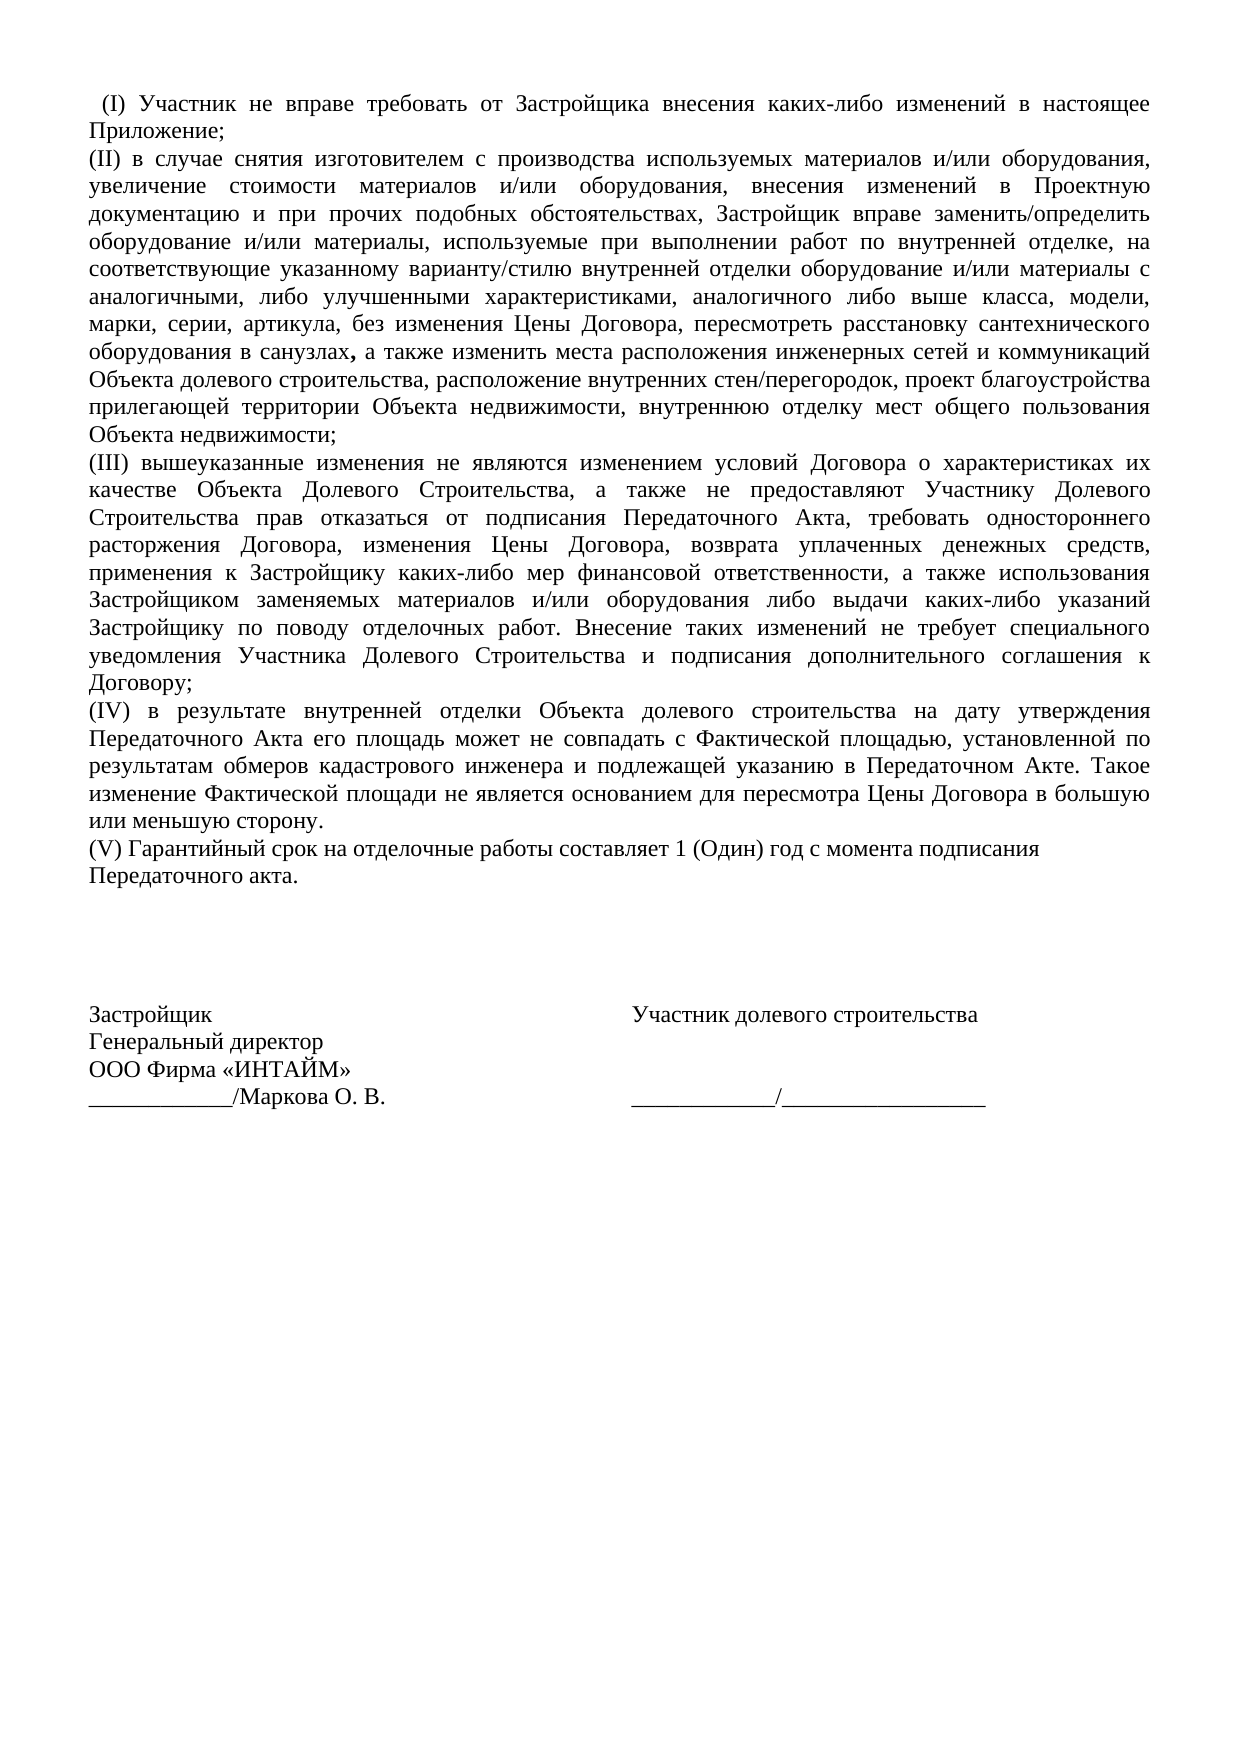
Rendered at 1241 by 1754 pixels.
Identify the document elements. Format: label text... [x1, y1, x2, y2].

subtitle (III) вышеуказанные изменения не являются изменением условий Договора о характеристиках их качестве Объекта Долевого Строительства, а также не предоставляют Участнику Долевого Строительства прав отказаться от подписания Передаточного Акта, требовать одностороннего расторжения Договора, изменения Цены Договора, возврата уплаченных денежных средств, применения к Застройщику каких-либо мер финансовой ответственности, а также использования Застройщиком заменяемых материалов и/или оборудования либо выдачи каких-либо указаний Застройщику по поводу отделочных работ. Внесение таких изменений не требует специального уведомления Участника Долевого Строительства и подписания дополнительного соглашения к Договору; [89, 447, 1152, 696]
table_header Участник долевого строительства ____________/_________________ [620, 1000, 1122, 1193]
text (IV) в результате внутренней отделки Объекта долевого строительства на дату утверждения Передаточного Акта его площадь может не совпадать с Фактической площадью, установленной по результатам обмеров кадастрового инженера и подлежащей указанию в Передаточном Акте. Такое изменение Фактической площади не является основанием для пересмотра Цены Договора в большую или меньшую сторону. [89, 696, 1152, 834]
subtitle (II) в случае снятия изготовителем с производства используемых материалов и/или оборудования, увеличение стоимости материалов и/или оборудования, внесения изменений в Проектную документацию и при прочих подобных обстоятельствах, Застройщик вправе заменить/определить оборудование и/или материалы, используемые при выполнении работ по внутренней отделке, на соответствующие указанному варианту/стилю внутренней отделки оборудование и/или материалы с аналогичными, либо улучшенными характеристиками, аналогичного либо выше класса, модели, марки, серии, артикула, без изменения Цены Договора, пересмотреть расстановку сантехнического оборудования в санузлах, а также изменить места расположения инженерных сетей и коммуникаций Объекта долевого строительства, расположение внутренних стен/перегородок, проект благоустройства прилегающей территории Объекта недвижимости, внутреннюю отделку мест общего пользования Объекта недвижимости; [89, 144, 1152, 447]
subtitle (I) Участник не вправе требовать от Застройщика внесения каких-либо изменений в настоящее Приложение; [89, 89, 1152, 144]
table_header Застройщик Генеральный директор ООО Фирма «ИНТАЙМ» ____________/Маркова О. В. [89, 1000, 620, 1193]
text (V) Гарантийный срок на отделочные работы составляет 1 (Один) год с момента подписания Передаточного акта. [89, 834, 1152, 889]
